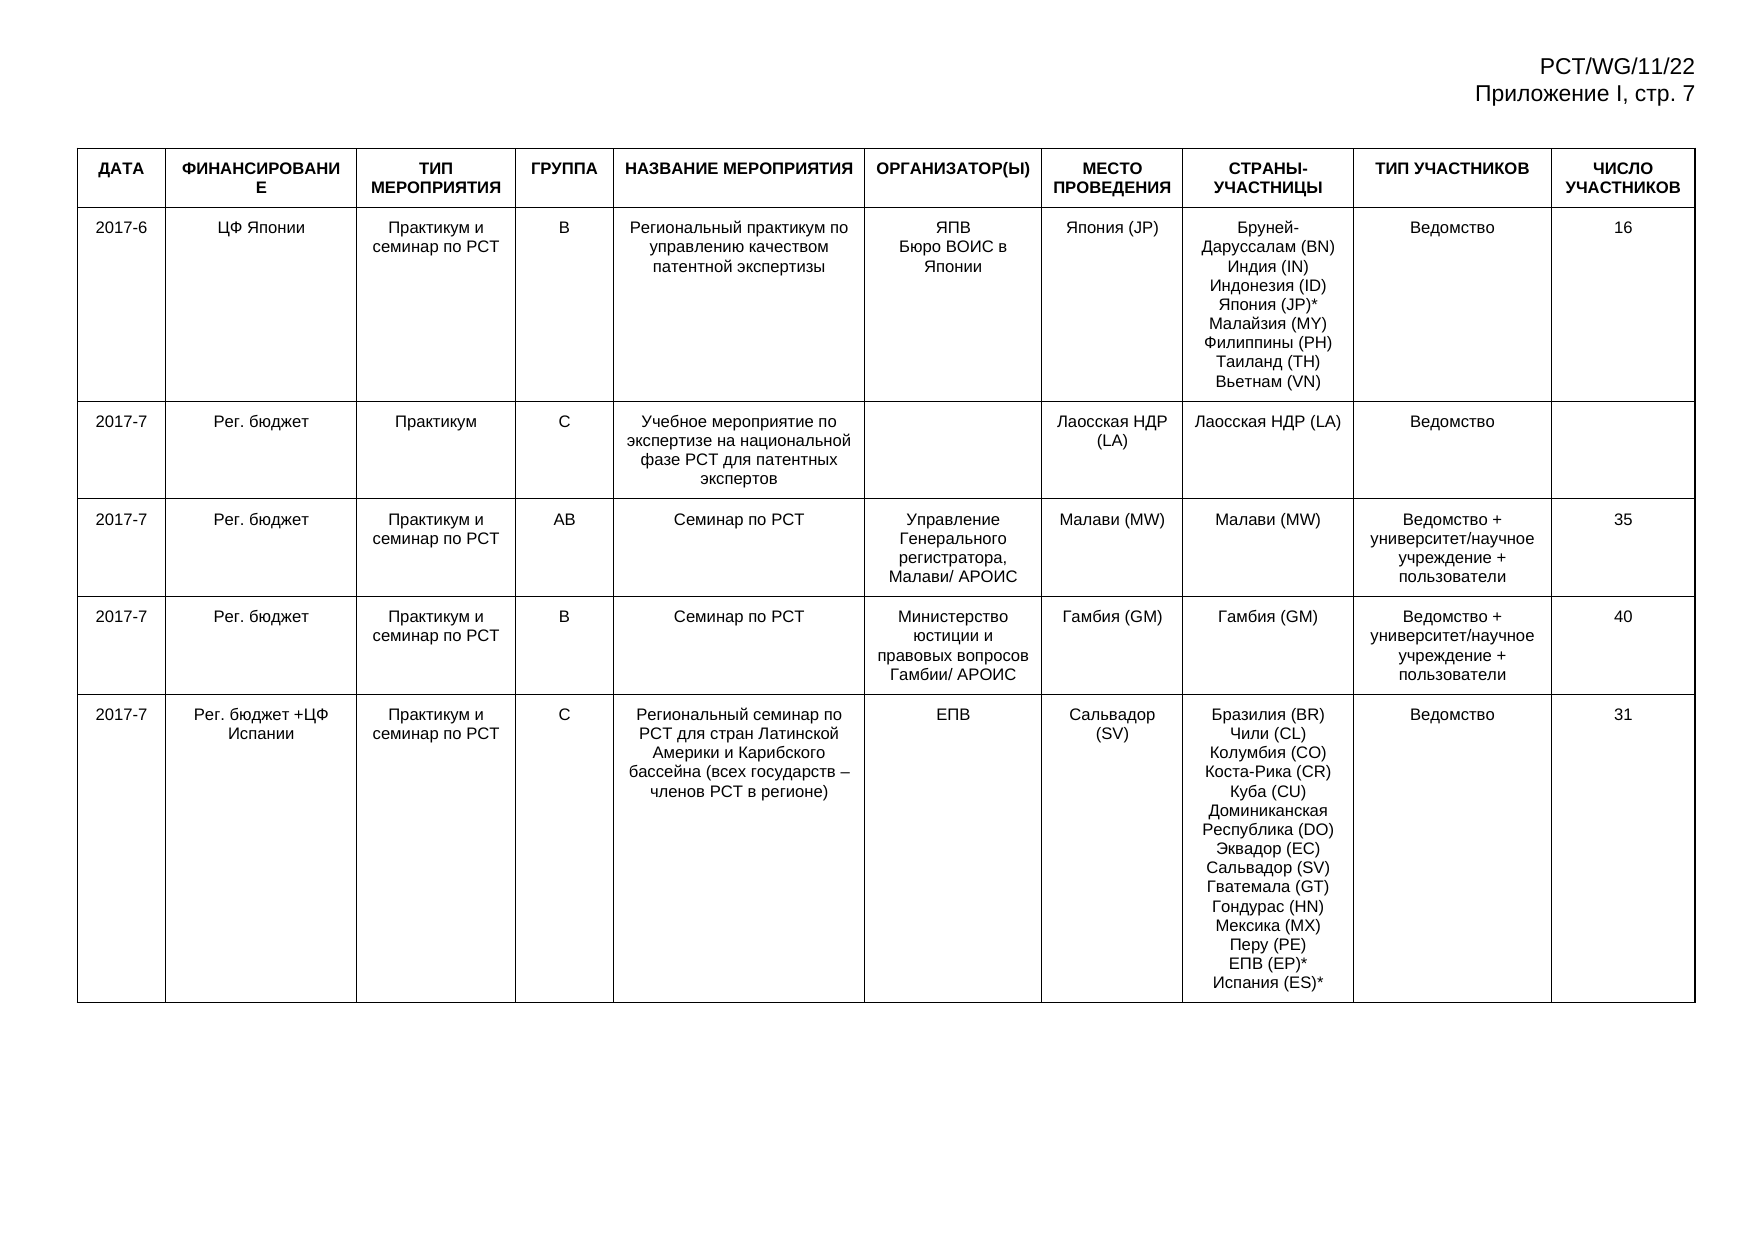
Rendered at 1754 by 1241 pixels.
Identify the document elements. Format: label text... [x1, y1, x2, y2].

table_cell Малави (MW) [1183, 499, 1353, 596]
table_cell AB [516, 499, 613, 596]
table_cell 35 [1552, 499, 1694, 596]
table_cell Практикум и семинар по PCT [357, 597, 515, 694]
table_cell Практикум и семинар по PCT [357, 499, 515, 596]
table_cell 40 [1552, 597, 1694, 694]
table_cell Ведомство [1354, 402, 1551, 498]
table_cell Гамбия (GM) [1042, 597, 1182, 694]
table_cell 2017-7 [78, 499, 165, 596]
table_header НАЗВАНИЕ МЕРОПРИЯТИЯ [614, 149, 864, 207]
table_cell Лаосская НДР (LA) [1042, 402, 1182, 498]
table_cell Министерство юстиции и правовых вопросов Гамбии/ АРОИС [865, 597, 1041, 694]
table_header ТИП МЕРОПРИЯТИЯ [357, 149, 515, 207]
table_cell Семинар по PCT [614, 597, 864, 694]
table_cell Рег. бюджет +ЦФ Испании [166, 695, 356, 1002]
table_header СТРАНЫ-УЧАСТНИЦЫ [1183, 149, 1353, 207]
table_cell Япония (JP) [1042, 208, 1182, 401]
table_cell 16 [1552, 208, 1694, 401]
table_cell Практикум и семинар по PCT [357, 208, 515, 401]
table_header ГРУППА [516, 149, 613, 207]
table_cell Региональный семинар по PCT для стран Латинской Америки и Карибского бассейна (всех государств – членов PCT в регионе) [614, 695, 864, 1002]
table_cell Сальвадор (SV) [1042, 695, 1182, 1002]
table_cell Ведомство + университет/научное учреждение + пользователи [1354, 499, 1551, 596]
table_cell ЦФ Японии [166, 208, 356, 401]
table_cell Гамбия (GM) [1183, 597, 1353, 694]
table_header МЕСТО ПРОВЕДЕНИЯ [1042, 149, 1182, 207]
table_cell Семинар по PCT [614, 499, 864, 596]
table_header ДАТА [78, 149, 165, 207]
table_cell Рег. бюджет [166, 597, 356, 694]
table_cell 2017-6 [78, 208, 165, 401]
table_cell 31 [1552, 695, 1694, 1002]
table_cell Рег. бюджет [166, 499, 356, 596]
table_cell 2017-7 [78, 597, 165, 694]
table_cell Ведомство + университет/научное учреждение + пользователи [1354, 597, 1551, 694]
table_cell ЯПВ Бюро ВОИС в Японии [865, 208, 1041, 401]
table_header ТИП УЧАСТНИКОВ [1354, 149, 1551, 207]
table_header ЧИСЛО УЧАСТНИКОВ [1552, 149, 1694, 207]
table_cell Ведомство [1354, 208, 1551, 401]
table_cell Рег. бюджет [166, 402, 356, 498]
table_header ОРГАНИЗАТОР(Ы) [865, 149, 1041, 207]
table_cell Региональный практикум по управлению качеством патентной экспертизы [614, 208, 864, 401]
table_cell C [516, 402, 613, 498]
table_cell Малави (MW) [1042, 499, 1182, 596]
table_cell Бразилия (BR) Чили (CL) Колумбия (CO) Коста-Рика (CR) Куба (CU) Доминиканская Республика (DO) Эквадор (EC) Сальвадор (SV) Гватемала (GT) Гондурас (HN) Мексика (MX) Перу (PE) ЕПВ (EP)* Испания (ES)* [1183, 695, 1353, 1002]
table_cell B [516, 597, 613, 694]
table_cell B [516, 208, 613, 401]
table_cell 2017-7 [78, 402, 165, 498]
table_cell Ведомство [1354, 695, 1551, 1002]
table_cell C [516, 695, 613, 1002]
table_cell [865, 402, 1041, 498]
table_cell Лаосская НДР (LA) [1183, 402, 1353, 498]
table_cell Практикум и семинар по PCT [357, 695, 515, 1002]
table_header ФИНАНСИРОВАНИЕ [166, 149, 356, 207]
table_cell Бруней-Даруссалам (BN) Индия (IN) Индонезия (ID) Япония (JP)* Малайзия (MY) Филиппины (PH) Таиланд (TH) Вьетнам (VN) [1183, 208, 1353, 401]
table_cell 2017-7 [78, 695, 165, 1002]
table_cell ЕПВ [865, 695, 1041, 1002]
table_cell Учебное мероприятие по экспертизе на национальной фазе PCT для патентных экспертов [614, 402, 864, 498]
table_cell [1552, 402, 1694, 498]
table_cell Управление Генерального регистратора, Малави/ АРОИС [865, 499, 1041, 596]
table_cell Практикум [357, 402, 515, 498]
